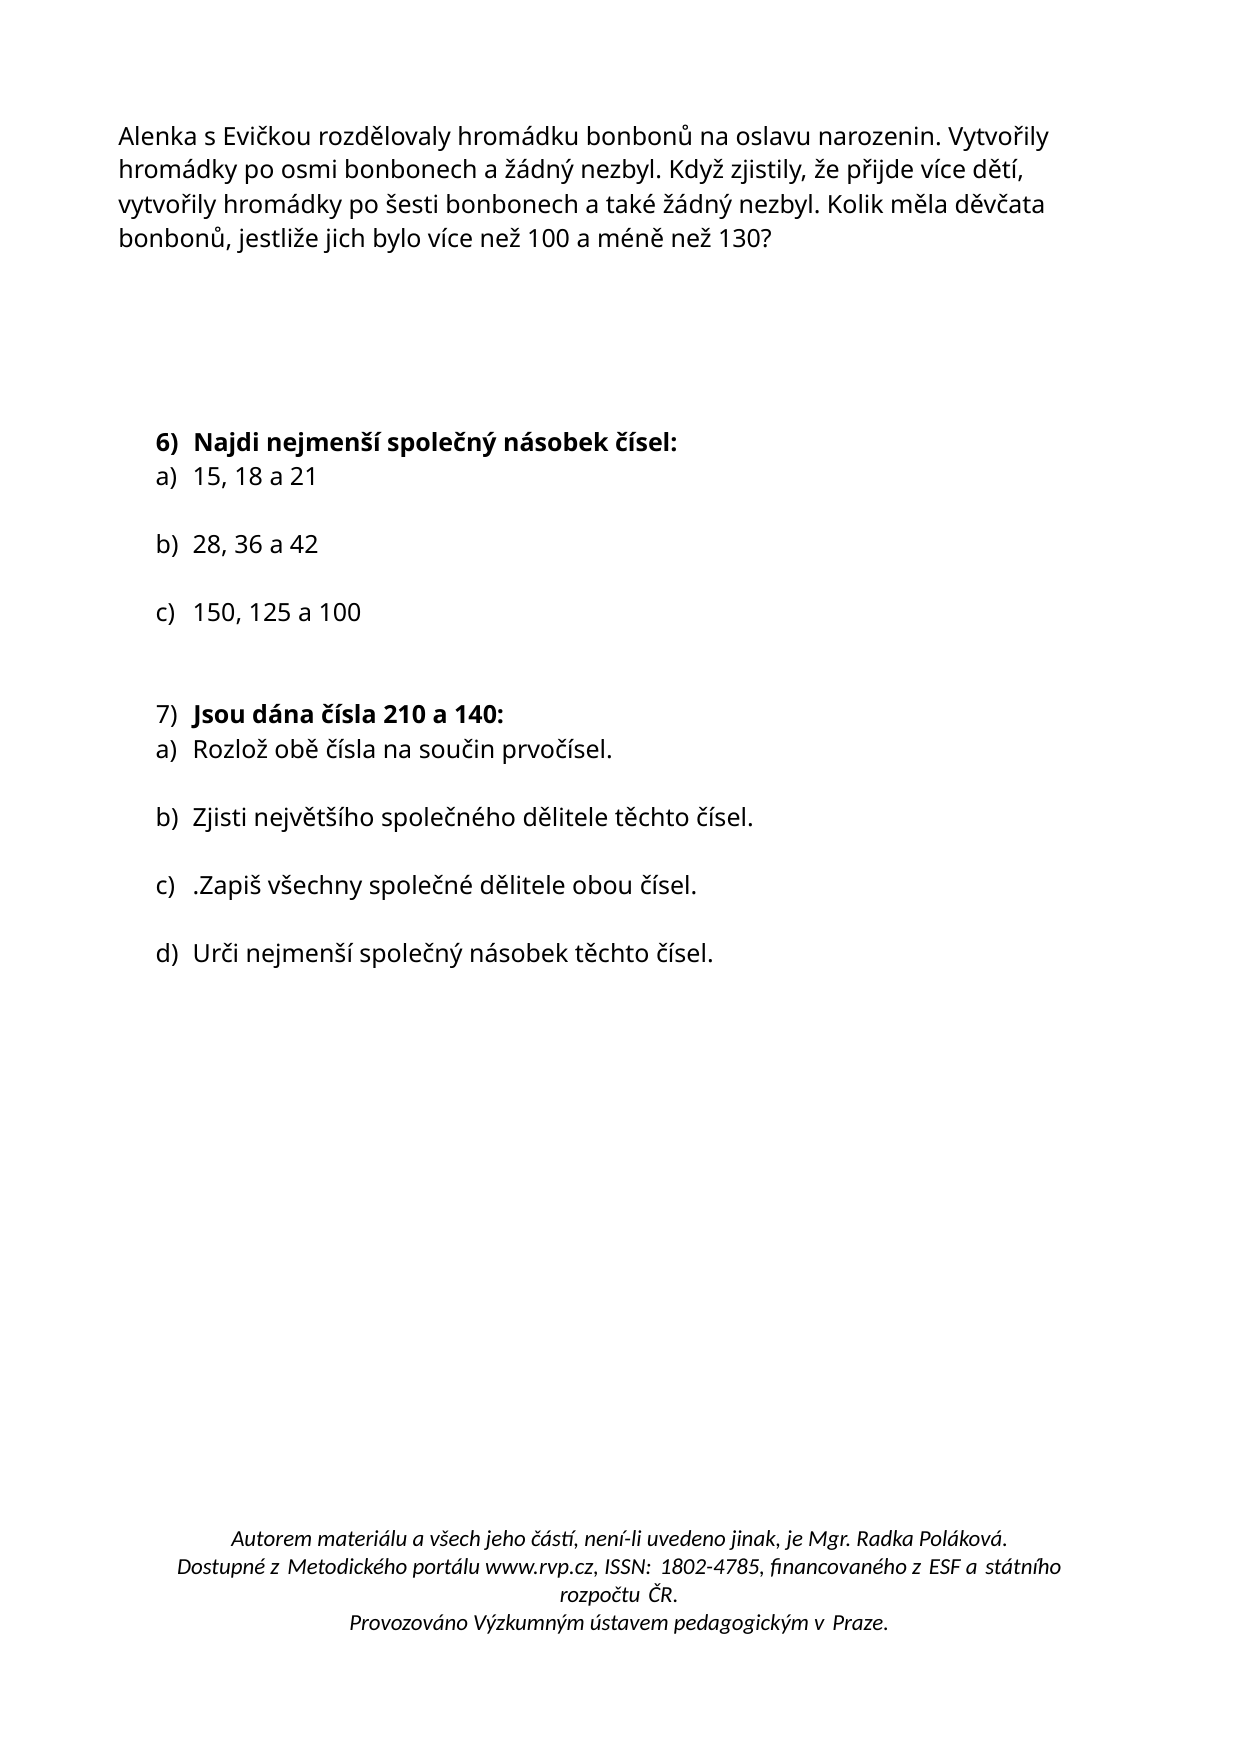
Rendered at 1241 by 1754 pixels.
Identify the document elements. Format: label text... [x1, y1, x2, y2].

list Urči nejmenší společný násobek těchto čísel. [155, 936, 1122, 970]
list Najdi nejmenší společný násobek čísel: [156, 425, 1122, 459]
list 15, 18 a 21 [155, 459, 1122, 493]
list .Zapiš všechny společné dělitele obou čísel. [155, 867, 1122, 902]
list Jsou dána čísla 210 a 140: [156, 697, 1122, 731]
list Rozlož obě čísla na součin prvočísel. [155, 731, 1122, 765]
list Zjisti největšího společného dělitele těchto čísel. [155, 799, 1122, 833]
text Alenka s Evičkou rozdělovaly hromádku bonbonů na oslavu narozenin. Vytvořily hromádky po osmi bonbonech a žádný nezbyl. Když zjistily, že přijde více dětí, vytvořily hromádky po šesti bonbonech a také žádný nezbyl. Kolik měla děvčata bonbonů, jestliže jich bylo více než 100 a méně než 130? [118, 118, 1122, 254]
list 150, 125 a 100 [155, 595, 1122, 629]
list 28, 36 a 42 [155, 527, 1122, 561]
